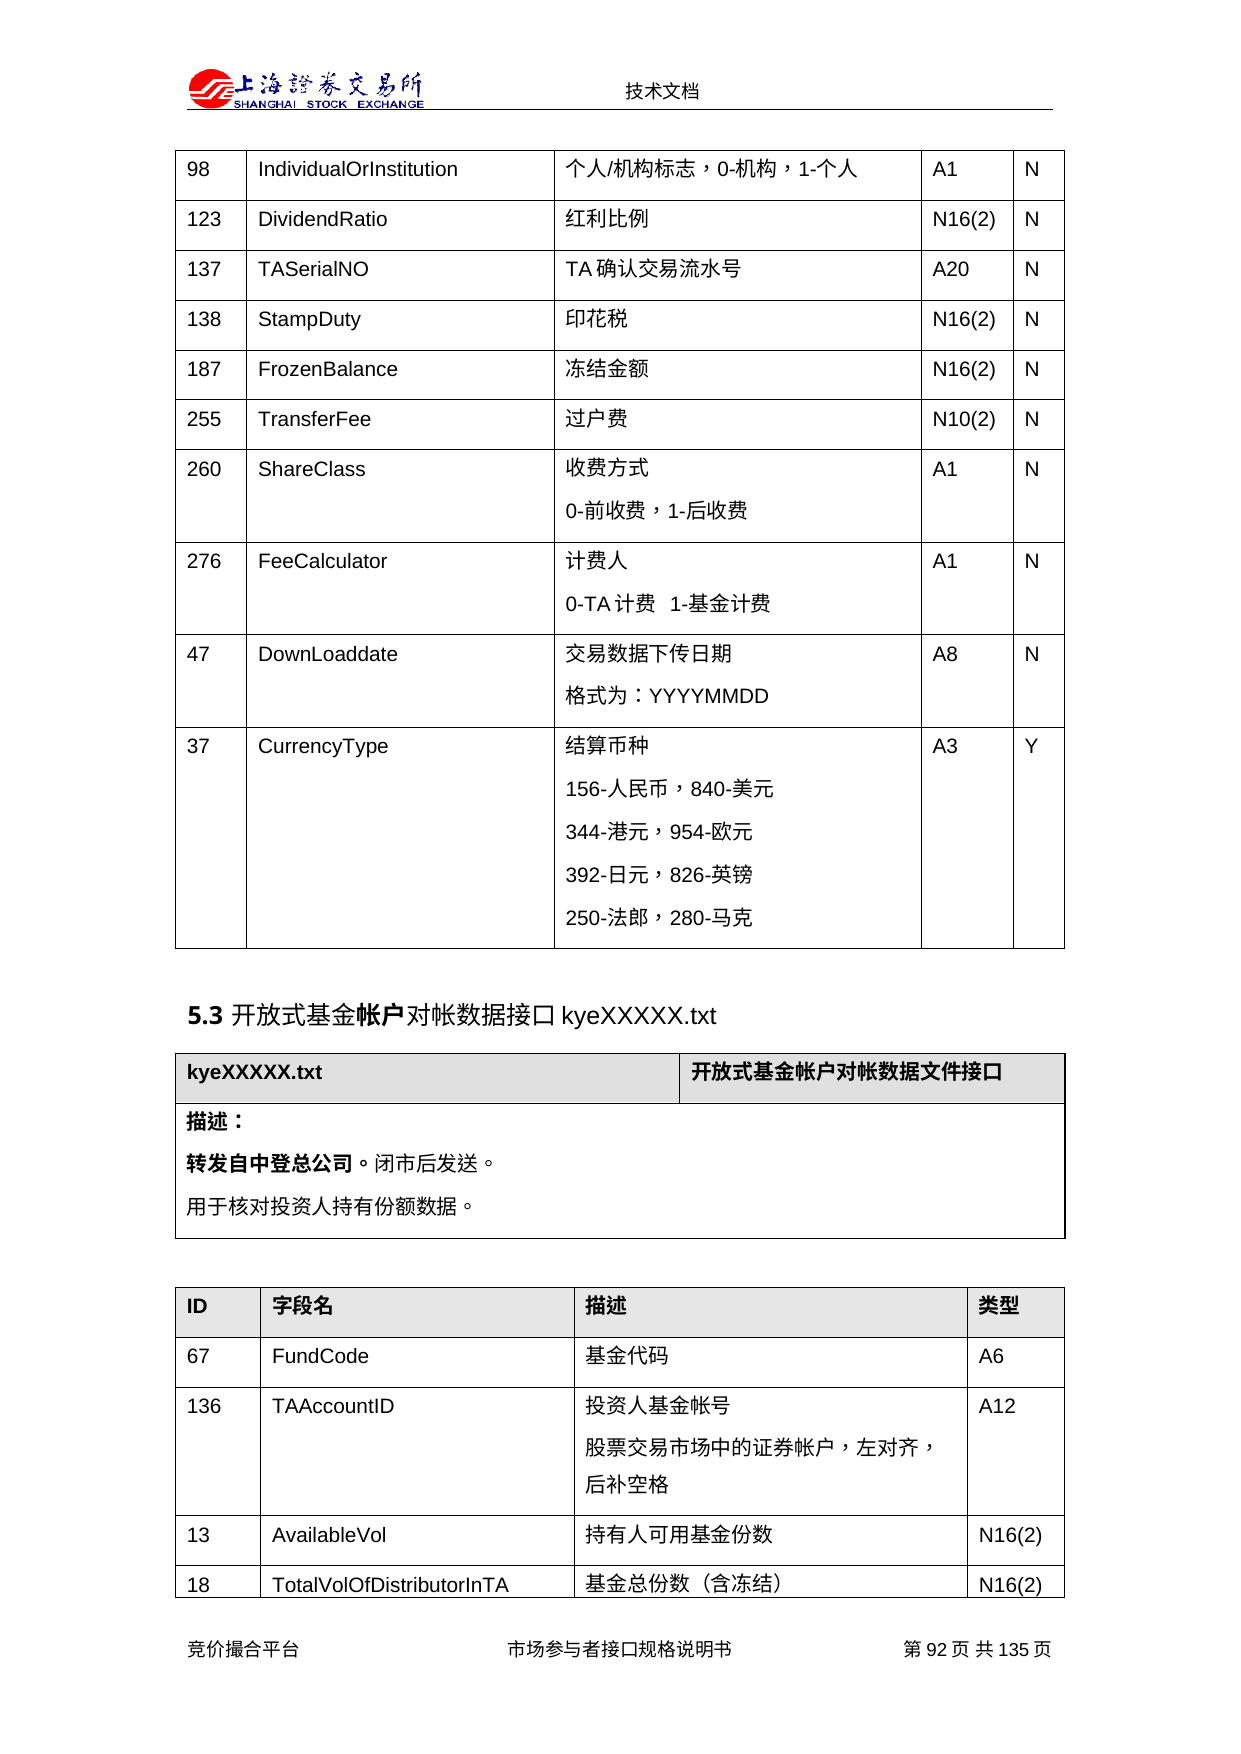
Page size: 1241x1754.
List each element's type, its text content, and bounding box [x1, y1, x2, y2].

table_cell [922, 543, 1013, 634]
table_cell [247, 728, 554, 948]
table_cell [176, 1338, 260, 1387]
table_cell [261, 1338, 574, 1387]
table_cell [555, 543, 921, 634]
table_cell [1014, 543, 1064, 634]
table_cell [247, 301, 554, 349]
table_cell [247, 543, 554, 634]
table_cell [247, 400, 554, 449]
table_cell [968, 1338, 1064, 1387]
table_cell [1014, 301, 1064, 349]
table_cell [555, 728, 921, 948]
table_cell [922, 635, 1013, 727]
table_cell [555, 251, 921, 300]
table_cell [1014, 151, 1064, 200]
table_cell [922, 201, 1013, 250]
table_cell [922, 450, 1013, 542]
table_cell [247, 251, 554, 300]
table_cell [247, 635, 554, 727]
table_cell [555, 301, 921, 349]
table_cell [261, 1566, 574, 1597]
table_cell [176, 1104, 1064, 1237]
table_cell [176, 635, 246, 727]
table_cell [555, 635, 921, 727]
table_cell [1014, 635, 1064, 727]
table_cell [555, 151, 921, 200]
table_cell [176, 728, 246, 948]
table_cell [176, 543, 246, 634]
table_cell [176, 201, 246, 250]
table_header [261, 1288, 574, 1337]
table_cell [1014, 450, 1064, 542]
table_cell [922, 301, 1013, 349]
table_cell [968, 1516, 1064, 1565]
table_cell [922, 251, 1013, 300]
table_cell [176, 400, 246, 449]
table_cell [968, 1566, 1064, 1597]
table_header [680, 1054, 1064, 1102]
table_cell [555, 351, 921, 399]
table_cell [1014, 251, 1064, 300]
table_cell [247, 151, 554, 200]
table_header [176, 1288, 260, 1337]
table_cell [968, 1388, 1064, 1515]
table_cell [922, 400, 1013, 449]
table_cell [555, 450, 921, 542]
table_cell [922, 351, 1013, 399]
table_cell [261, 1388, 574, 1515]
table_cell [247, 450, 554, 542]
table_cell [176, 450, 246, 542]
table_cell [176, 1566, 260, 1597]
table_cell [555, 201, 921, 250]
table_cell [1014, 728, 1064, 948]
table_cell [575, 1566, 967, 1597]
picture [187, 69, 424, 109]
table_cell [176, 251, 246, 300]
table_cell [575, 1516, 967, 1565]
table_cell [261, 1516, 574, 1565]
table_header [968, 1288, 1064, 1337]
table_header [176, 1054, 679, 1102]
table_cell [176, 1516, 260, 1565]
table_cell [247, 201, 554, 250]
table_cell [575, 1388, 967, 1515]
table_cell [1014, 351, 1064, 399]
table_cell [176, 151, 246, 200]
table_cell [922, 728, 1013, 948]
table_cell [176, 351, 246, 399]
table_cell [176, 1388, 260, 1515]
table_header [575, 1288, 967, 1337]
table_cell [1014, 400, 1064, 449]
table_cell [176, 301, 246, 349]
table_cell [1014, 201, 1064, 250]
subtitle 开放式基金帐户对帐数据接口kyeXXXXX.txt [187, 998, 1053, 1032]
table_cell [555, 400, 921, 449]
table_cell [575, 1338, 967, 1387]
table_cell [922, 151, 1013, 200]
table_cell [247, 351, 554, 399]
